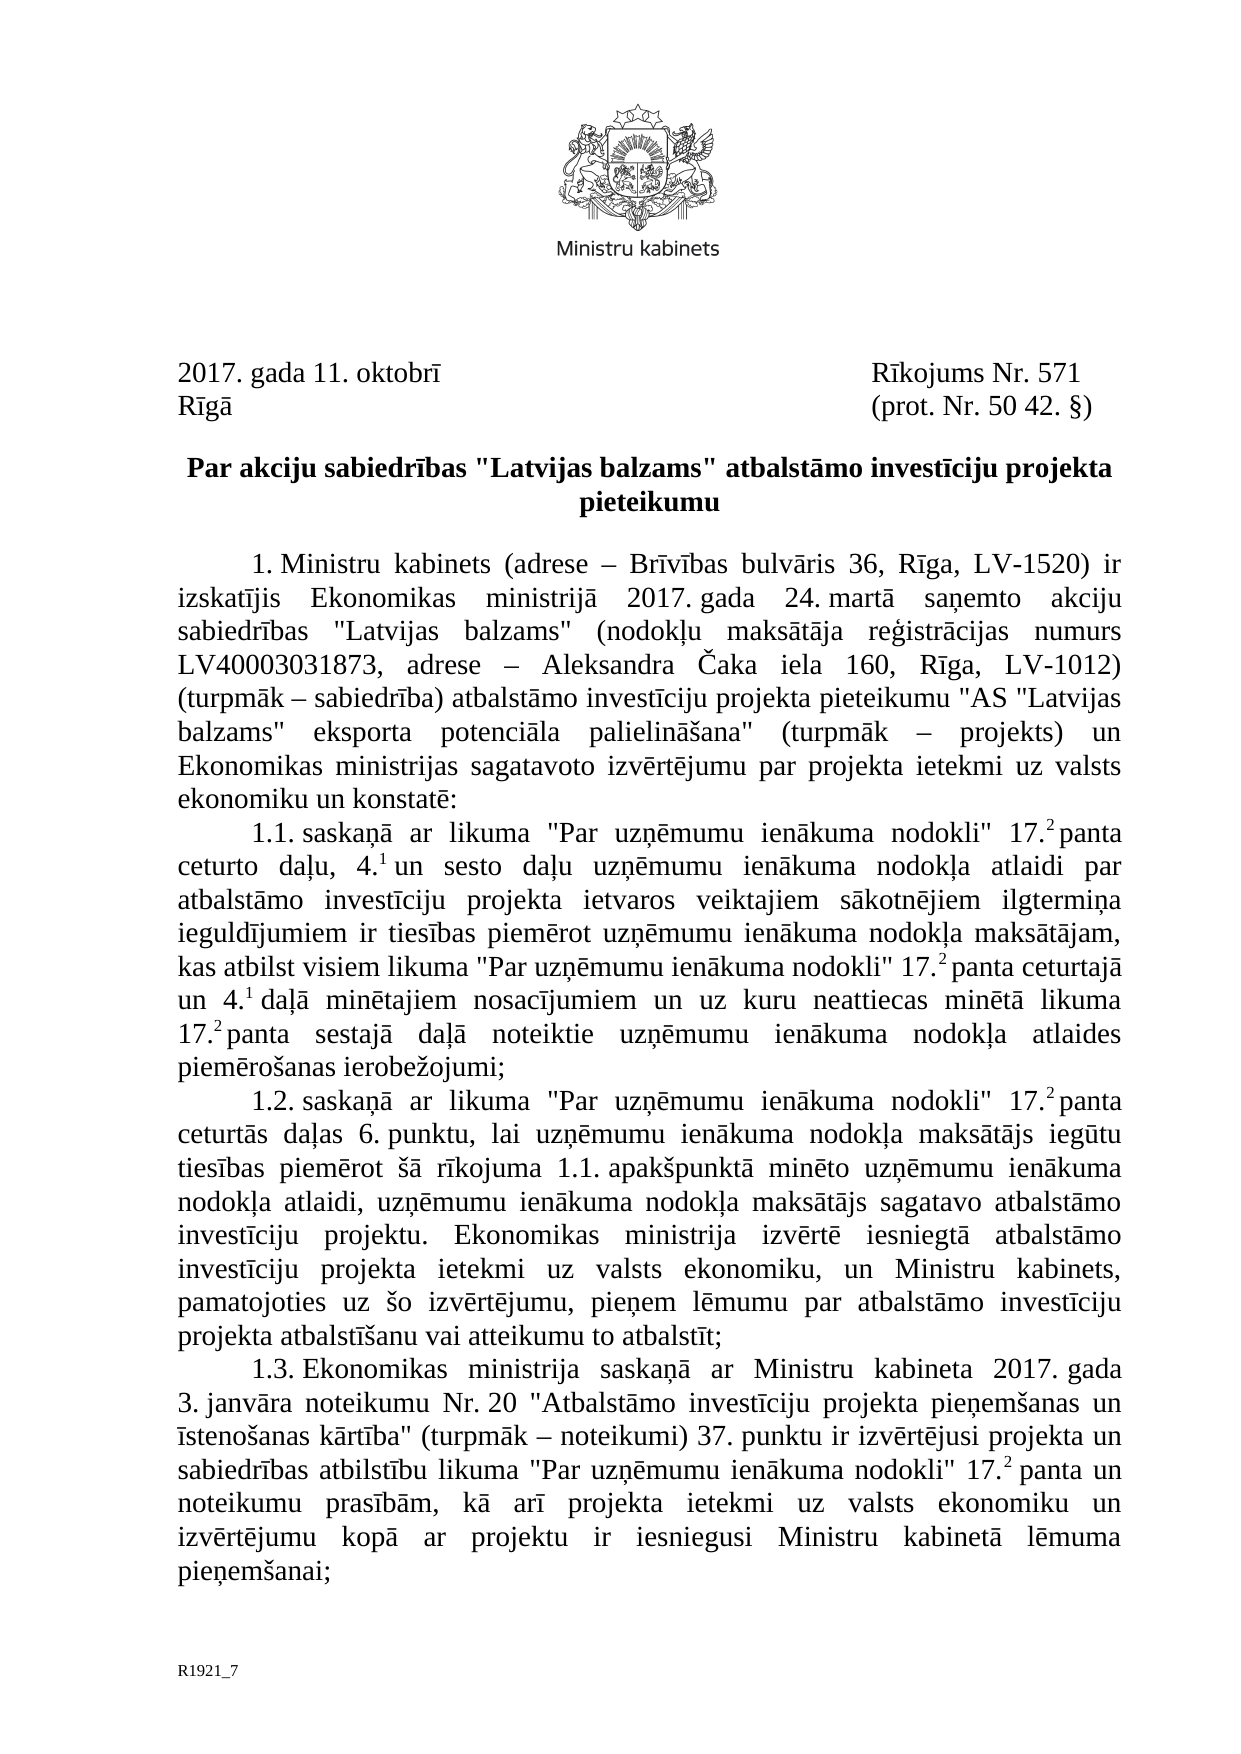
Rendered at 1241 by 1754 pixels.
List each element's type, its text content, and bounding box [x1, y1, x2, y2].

text 2017. gada 11. oktobrī Rīkojums Nr. 571 [177, 355, 1122, 388]
text 1.3. Ekonomikas ministrija saskaņā ar Ministru kabineta 2017. gada 3. janvāra noteikumu Nr. 20 "Atbalstāmo investīciju projekta pieņemšanas un īstenošanas kārtība" (turpmāk – noteikumi) 37. punktu ir izvērtējusi projekta un sabiedrības atbilstību likuma "Par uzņēmumu ienākuma nodokli" 17.2 panta un noteikumu prasībām, kā arī projekta ietekmi uz valsts ekonomiku un izvērtējumu kopā ar projektu ir iesniegusi Ministru kabinetā lēmuma pieņemšanai; [177, 1351, 1122, 1586]
text 1.2. saskaņā ar likuma "Par uzņēmumu ienākuma nodokli" 17.2 panta ceturtās daļas 6. punktu, lai uzņēmumu ienākuma nodokļa maksātājs iegūtu tiesības piemērot šā rīkojuma 1.1. apakšpunktā minēto uzņēmumu ienākuma nodokļa atlaidi, uzņēmumu ienākuma nodokļa maksātājs sagatavo atbalstāmo investīciju projektu. Ekonomikas ministrija izvērtē iesniegtā atbalstāmo investīciju projekta ietekmi uz valsts ekonomiku, un Ministru kabinets, pamatojoties uz šo izvērtējumu, pieņem lēmumu par atbalstāmo investīciju projekta atbalstīšanu vai atteikumu to atbalstīt; [177, 1083, 1122, 1351]
text 1. Ministru kabinets (adrese – Brīvības bulvāris 36, Rīga, LV-1520) ir izskatījis Ekonomikas ministrijā 2017. gada 24. martā saņemto akciju sabiedrības "Latvijas balzams" (nodokļu maksātāja reģistrācijas numurs LV40003031873, adrese – Aleksandra Čaka iela 160, Rīga, LV-1012) (turpmāk – sabiedrība) atbalstāmo investīciju projekta pieteikumu "AS "Latvijas balzams" eksporta potenciāla palielināšana" (turpmāk – projekts) un Ekonomikas ministrijas sagatavoto izvērtējumu par projekta ietekmi uz valsts ekonomiku un konstatē: [177, 546, 1122, 815]
text 1.1. saskaņā ar likuma "Par uzņēmumu ienākuma nodokli" 17.2 panta ceturto daļu, 4.1 un sesto daļu uzņēmumu ienākuma nodokļa atlaidi par atbalstāmo investīciju projekta ietvaros veiktajiem sākotnējiem ilgtermiņa ieguldījumiem ir tiesības piemērot uzņēmumu ienākuma nodokļa maksātājam, kas atbilst visiem likuma "Par uzņēmumu ienākuma nodokli" 17.2 panta ceturtajā un 4.1 daļā minētajiem nosacījumiem un uz kuru neattiecas minētā likuma 17.2 panta sestajā daļā noteiktie uzņēmumu ienākuma nodokļa atlaides piemērošanas ierobežojumi; [177, 815, 1122, 1083]
picture [177, 102, 1098, 269]
text Rīgā (prot. Nr. 50 42. §) [177, 388, 1122, 422]
text Par akciju sabiedrības "Latvijas balzams" atbalstāmo investīciju projekta pieteikumu [177, 451, 1122, 518]
